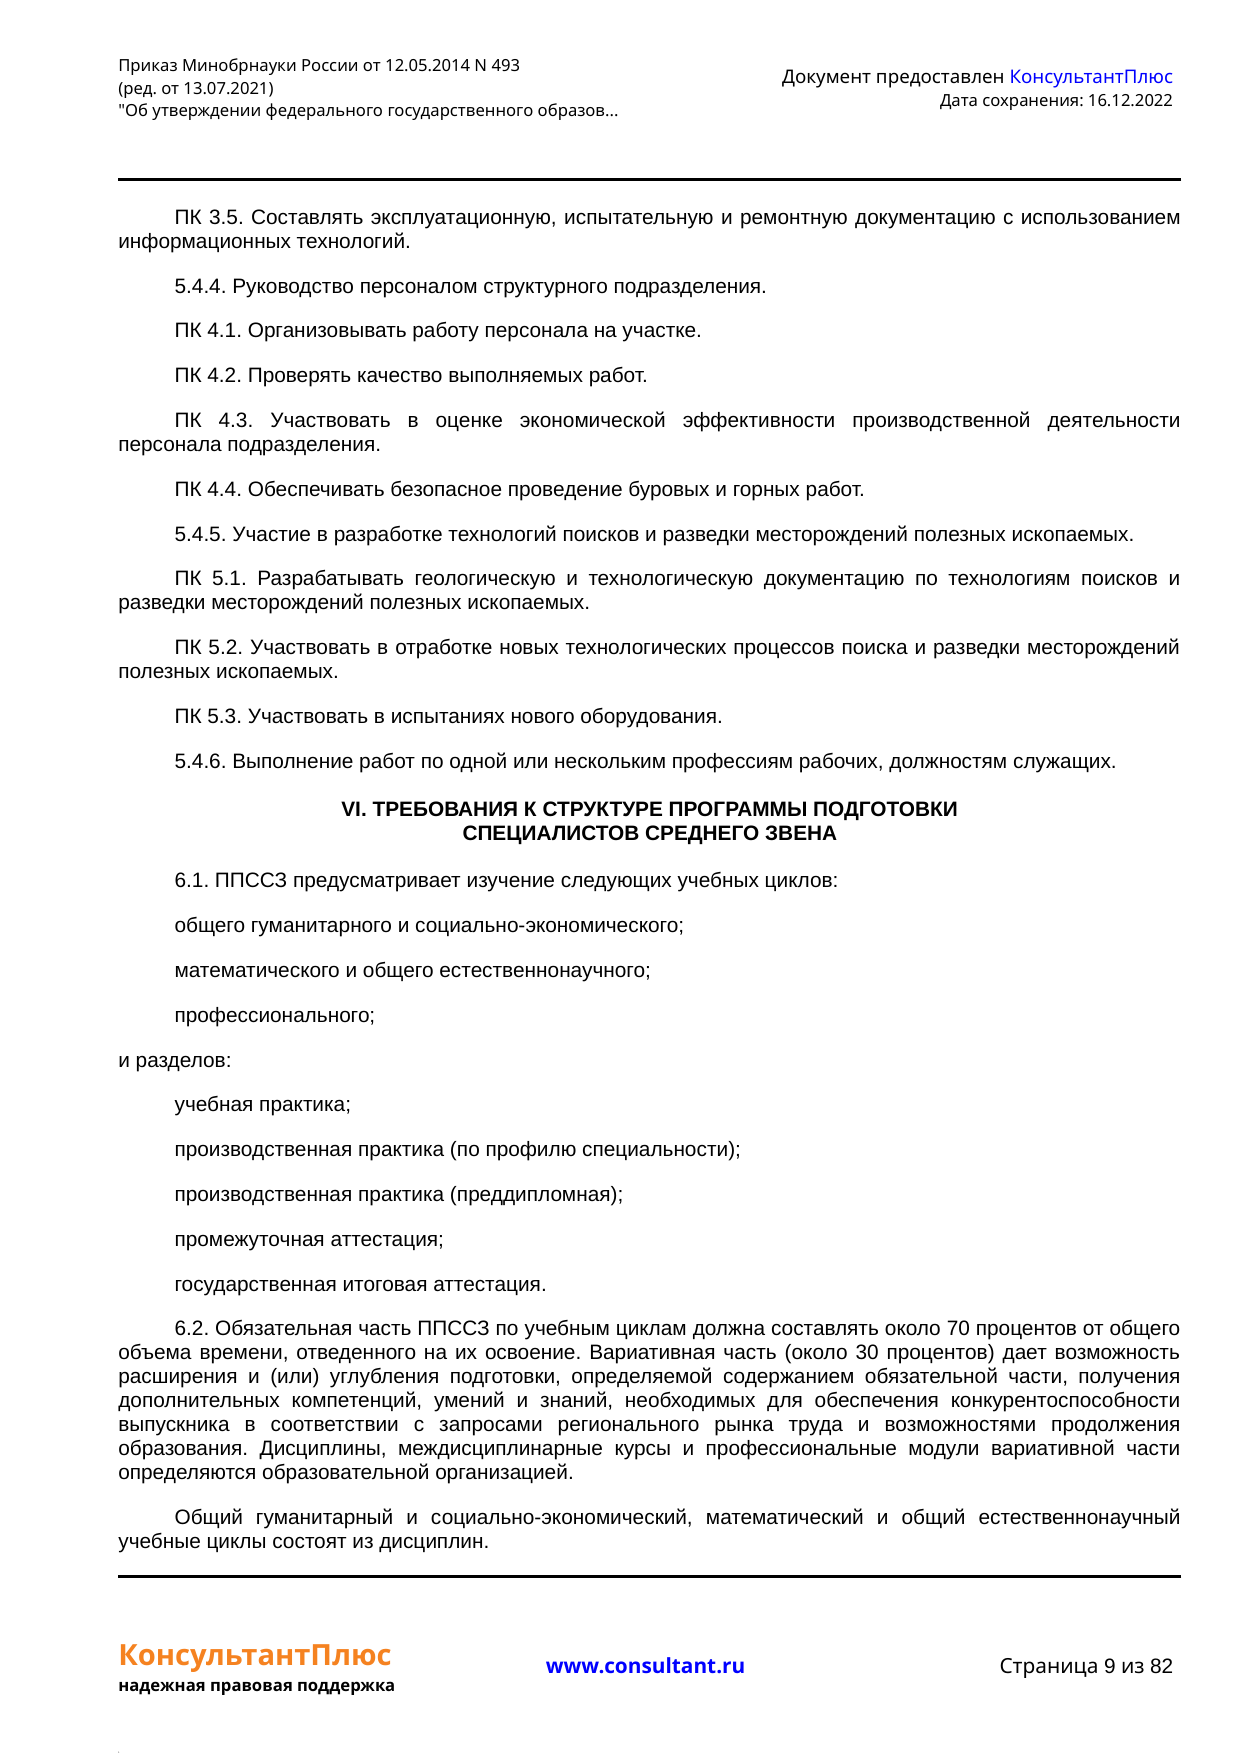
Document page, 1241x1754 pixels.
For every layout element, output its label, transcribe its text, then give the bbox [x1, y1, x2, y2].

text ПК 3.5. Составлять эксплуатационную, испытательную и ремонтную документацию с использованием информационных технологий. [118, 205, 1181, 253]
text ПК 4.2. Проверять качество выполняемых работ. [118, 363, 1181, 387]
text профессионального; [118, 1003, 1181, 1027]
text ПК 5.2. Участвовать в отработке новых технологических процессов поиска и разведки месторождений полезных ископаемых. [118, 635, 1181, 683]
text 6.1. ППССЗ предусматривает изучение следующих учебных циклов: [118, 868, 1181, 892]
title СПЕЦИАЛИСТОВ СРЕДНЕГО ЗВЕНА [118, 820, 1181, 844]
text ПК 5.1. Разрабатывать геологическую и технологическую документацию по технологиям поисков и разведки месторождений полезных ископаемых. [118, 566, 1181, 614]
text общего гуманитарного и социально-экономического; [118, 913, 1181, 937]
text учебная практика; [118, 1092, 1181, 1116]
text производственная практика (преддипломная); [118, 1182, 1181, 1206]
text 5.4.4. Руководство персоналом структурного подразделения. [118, 273, 1181, 297]
text и разделов: [118, 1047, 1181, 1071]
text государственная итоговая аттестация. [118, 1271, 1181, 1295]
text ПК 4.1. Организовывать работу персонала на участке. [118, 318, 1181, 342]
text Общий гуманитарный и социально-экономический, математический и общий естественнонаучный учебные циклы состоят из дисциплин. [118, 1505, 1181, 1553]
text ПК 4.3. Участвовать в оценке экономической эффективности производственной деятельности персонала подразделения. [118, 408, 1181, 456]
text 5.4.6. Выполнение работ по одной или нескольким профессиям рабочих, должностям служащих. [118, 748, 1181, 772]
text 5.4.5. Участие в разработке технологий поисков и разведки месторождений полезных ископаемых. [118, 521, 1181, 545]
text математического и общего естественнонаучного; [118, 958, 1181, 982]
title VI. ТРЕБОВАНИЯ К СТРУКТУРЕ ПРОГРАММЫ ПОДГОТОВКИ [118, 796, 1181, 820]
text 6.2. Обязательная часть ППССЗ по учебным циклам должна составлять около 70 процентов от общего объема времени, отведенного на их освоение. Вариативная часть (около 30 процентов) дает возможность расширения и (или) углубления подготовки, определяемой содержанием обязательной части, получения дополнительных компетенций, умений и знаний, необходимых для обеспечения конкурентоспособности выпускника в соответствии с запросами регионального рынка труда и возможностями продолжения образования. Дисциплины, междисциплинарные курсы и профессиональные модули вариативной части определяются образовательной организацией. [118, 1316, 1181, 1484]
text ПК 4.4. Обеспечивать безопасное проведение буровых и горных работ. [118, 477, 1181, 501]
text производственная практика (по профилю специальности); [118, 1137, 1181, 1161]
text ПК 5.3. Участвовать в испытаниях нового оборудования. [118, 704, 1181, 728]
text промежуточная аттестация; [118, 1227, 1181, 1251]
